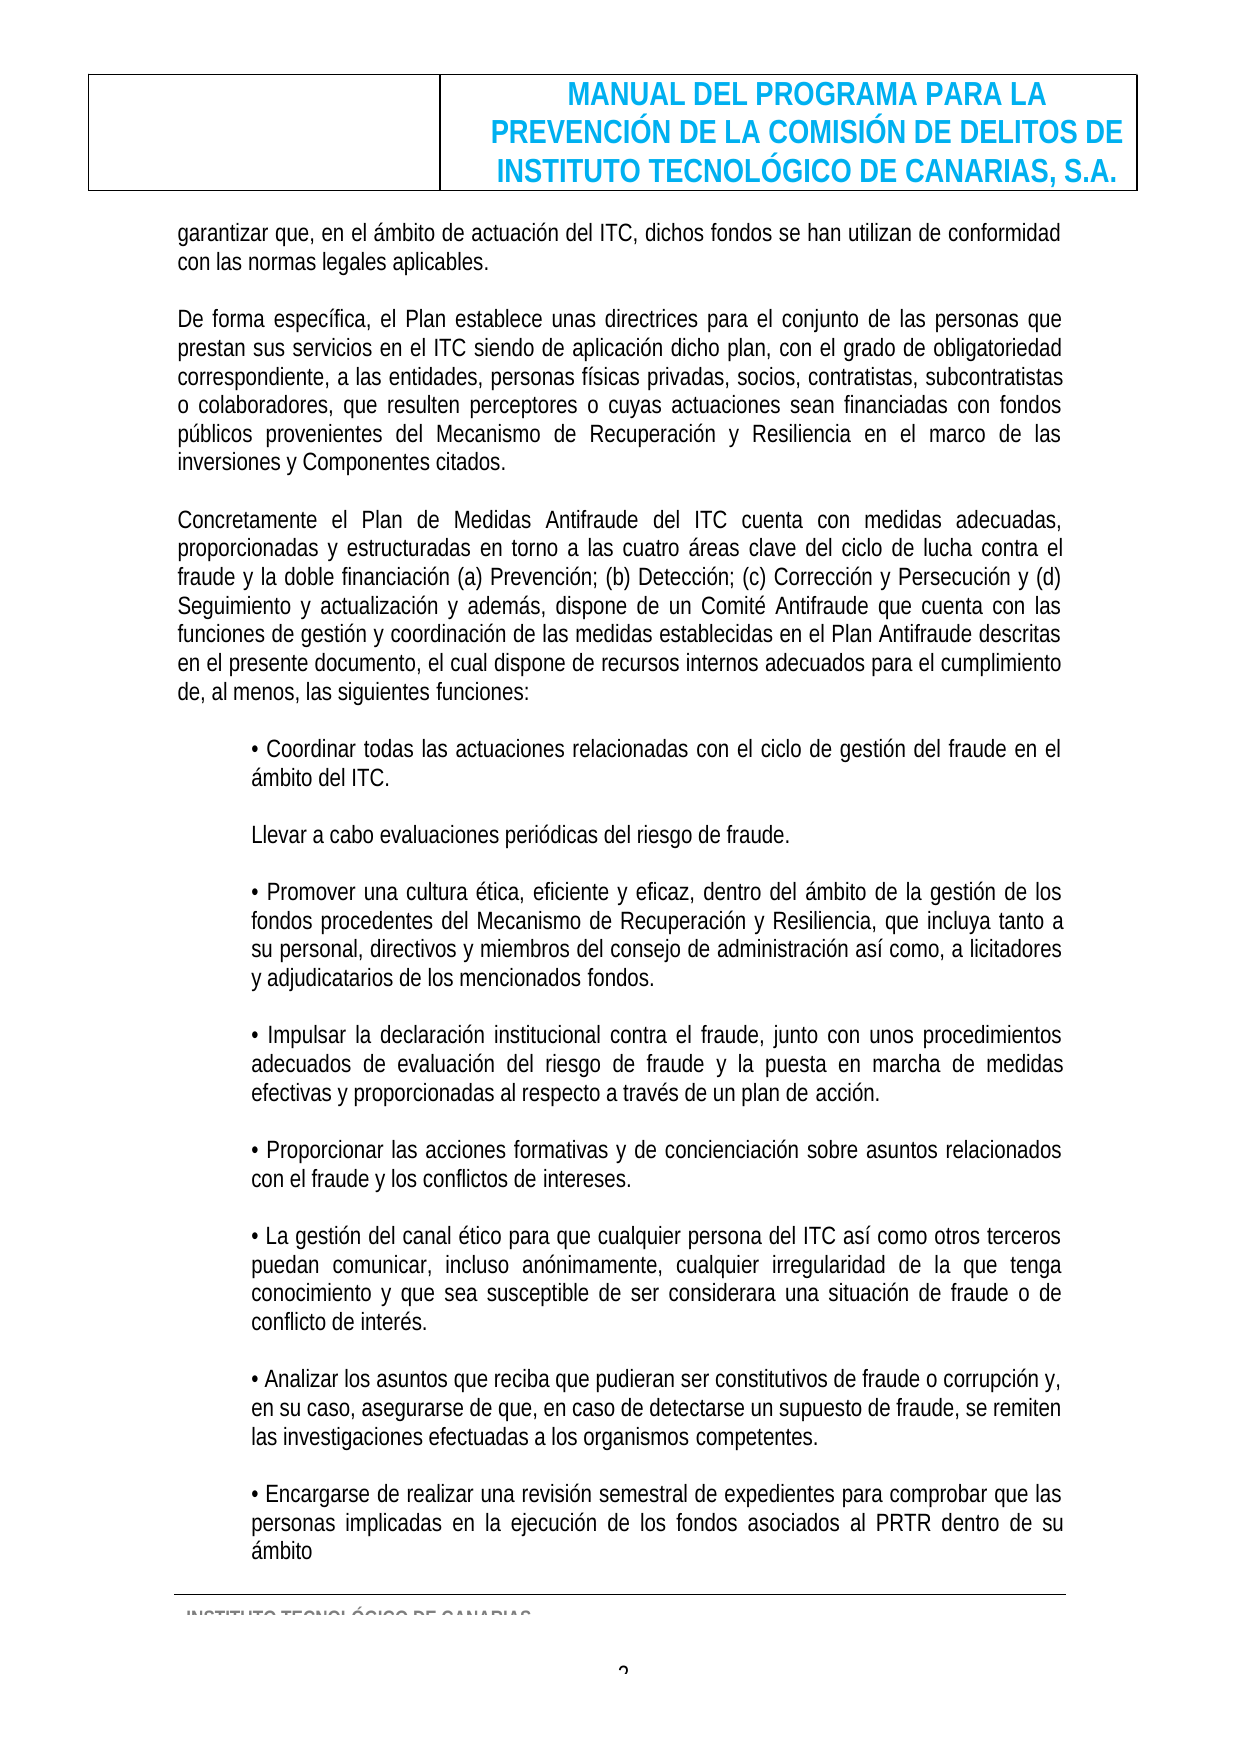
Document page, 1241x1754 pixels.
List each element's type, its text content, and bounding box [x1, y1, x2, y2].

list La gestión del canal ético para que cualquier persona del ITC así como otros terceros puedan comunicar, incluso anónimamente, cualquier irregularidad de la que tenga conocimiento y que sea susceptible de ser considerara una situación de fraude o de conflicto de interés. [251, 1221, 1063, 1336]
list Impulsar la declaración institucional contra el fraude, junto con unos procedimientos adecuados de evaluación del riesgo de fraude y la puesta en marcha de medidas efectivas y proporcionadas al respecto a través de un plan de acción. [251, 1020, 1063, 1106]
list Encargarse de realizar una revisión semestral de expedientes para comprobar que las personas implicadas en la ejecución de los fondos asociados al PRTR dentro de su ámbito [251, 1479, 1063, 1565]
list Analizar los asuntos que reciba que pudieran ser constitutivos de fraude o corrupción y, en su caso, asegurarse de que, en caso de detectarse un supuesto de fraude, se remiten las investigaciones efectuadas a los organismos competentes. [251, 1364, 1063, 1450]
text De forma específica, el Plan establece unas directrices para el conjunto de las personas que prestan sus servicios en el ITC siendo de aplicación dicho plan, con el grado de obligatoriedad correspondiente, a las entidades, personas físicas privadas, socios, contratistas, subcontratistas o colaboradores, que resulten perceptores o cuyas actuaciones sean financiadas con fondos públicos provenientes del Mecanismo de Recuperación y Resiliencia en el marco de las inversiones y Componentes citados. [177, 304, 1064, 476]
text Llevar a cabo evaluaciones periódicas del riesgo de fraude. [251, 820, 1151, 848]
list Proporcionar las acciones formativas y de concienciación sobre asuntos relacionados con el fraude y los conflictos de intereses. [251, 1135, 1063, 1192]
text Concretamente el Plan de Medidas Antifraude del ITC cuenta con medidas adecuadas, proporcionadas y estructuradas en torno a las cuatro áreas clave del ciclo de lucha contra el fraude y la doble financiación (a) Prevención; (b) Detección; (c) Corrección y Persecución y (d) Seguimiento y actualización y además, dispone de un Comité Antifraude que cuenta con las funciones de gestión y coordinación de las medidas establecidas en el Plan Antifraude descritas en el presente documento, el cual dispone de recursos internos adecuados para el cumplimiento de, al menos, las siguientes funciones: [177, 505, 1064, 705]
list Coordinar todas las actuaciones relacionadas con el ciclo de gestión del fraude en el ámbito del ITC. [251, 734, 1063, 791]
text garantizar que, en el ámbito de actuación del ITC, dichos fondos se han utilizan de conformidad con las normas legales aplicables. [177, 218, 1063, 276]
list Promover una cultura ética, eficiente y eficaz, dentro del ámbito de la gestión de los fondos procedentes del Mecanismo de Recuperación y Resiliencia, que incluya tanto a su personal, directivos y miembros del consejo de administración así como, a licitadores y adjudicatarios de los mencionados fondos. [251, 877, 1063, 992]
